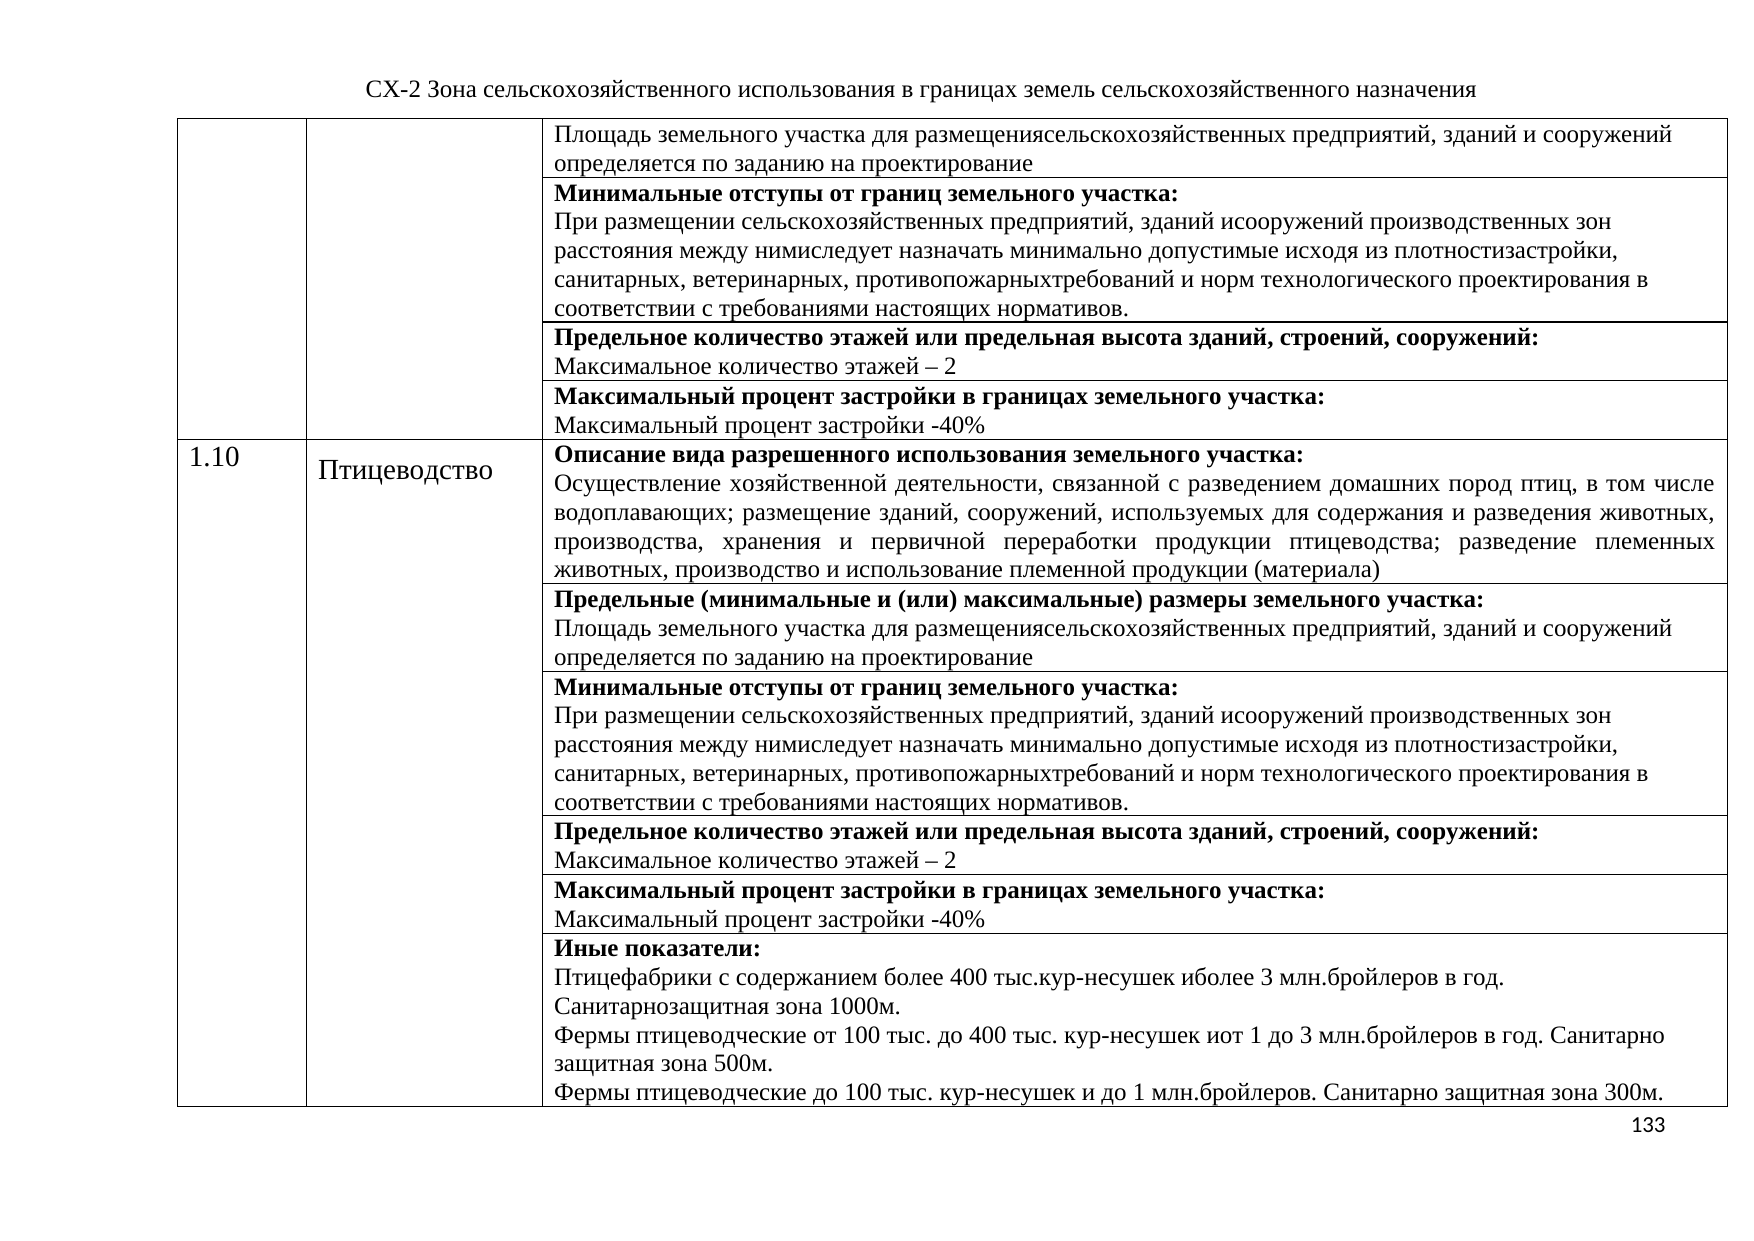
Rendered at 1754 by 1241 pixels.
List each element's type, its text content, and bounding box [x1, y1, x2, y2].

table_cell Птицеводство [307, 440, 542, 1106]
table_cell Максимальный процент застройки в границах земельного участка: Максимальный процент застройки -40% [543, 875, 1727, 932]
table_cell Предельное количество этажей или предельная высота зданий, строений, сооружений: Максимальное количество этажей – 2 [543, 323, 1727, 380]
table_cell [543, 934, 1727, 1106]
table_cell Описание вида разрешенного использования земельного участка: Осуществление хозяйственной деятельности, связанной с разведением домашних пород птиц, в том числе водоплавающих; размещение зданий, сооружений, используемых для содержания и разведения животных, производства, хранения и первичной переработки продукции птицеводства; разведение племенных животных, производство и использование племенной продукции (материала) [543, 440, 1727, 583]
table_cell Минимальные отступы от границ земельного участка: При размещении сельскохозяйственных предприятий, зданий исооружений производственных зон расстояния между нимиследует назначать минимально допустимые исходя из плотностизастройки, санитарных, ветеринарных, противопожарныхтребований и норм технологического проектирования в соответствии с требованиями настоящих нормативов. [543, 178, 1727, 321]
table_cell Предельное количество этажей или предельная высота зданий, строений, сооружений: Максимальное количество этажей – 2 [543, 816, 1727, 874]
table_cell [543, 119, 1727, 177]
table_cell Максимальный процент застройки в границах земельного участка: Максимальный процент застройки -40% [543, 381, 1727, 438]
table_cell 1.10 [178, 440, 306, 1106]
table_cell Минимальные отступы от границ земельного участка: При размещении сельскохозяйственных предприятий, зданий исооружений производственных зон расстояния между нимиследует назначать минимально допустимые исходя из плотностизастройки, санитарных, ветеринарных, противопожарныхтребований и норм технологического проектирования в соответствии с требованиями настоящих нормативов. [543, 672, 1727, 815]
